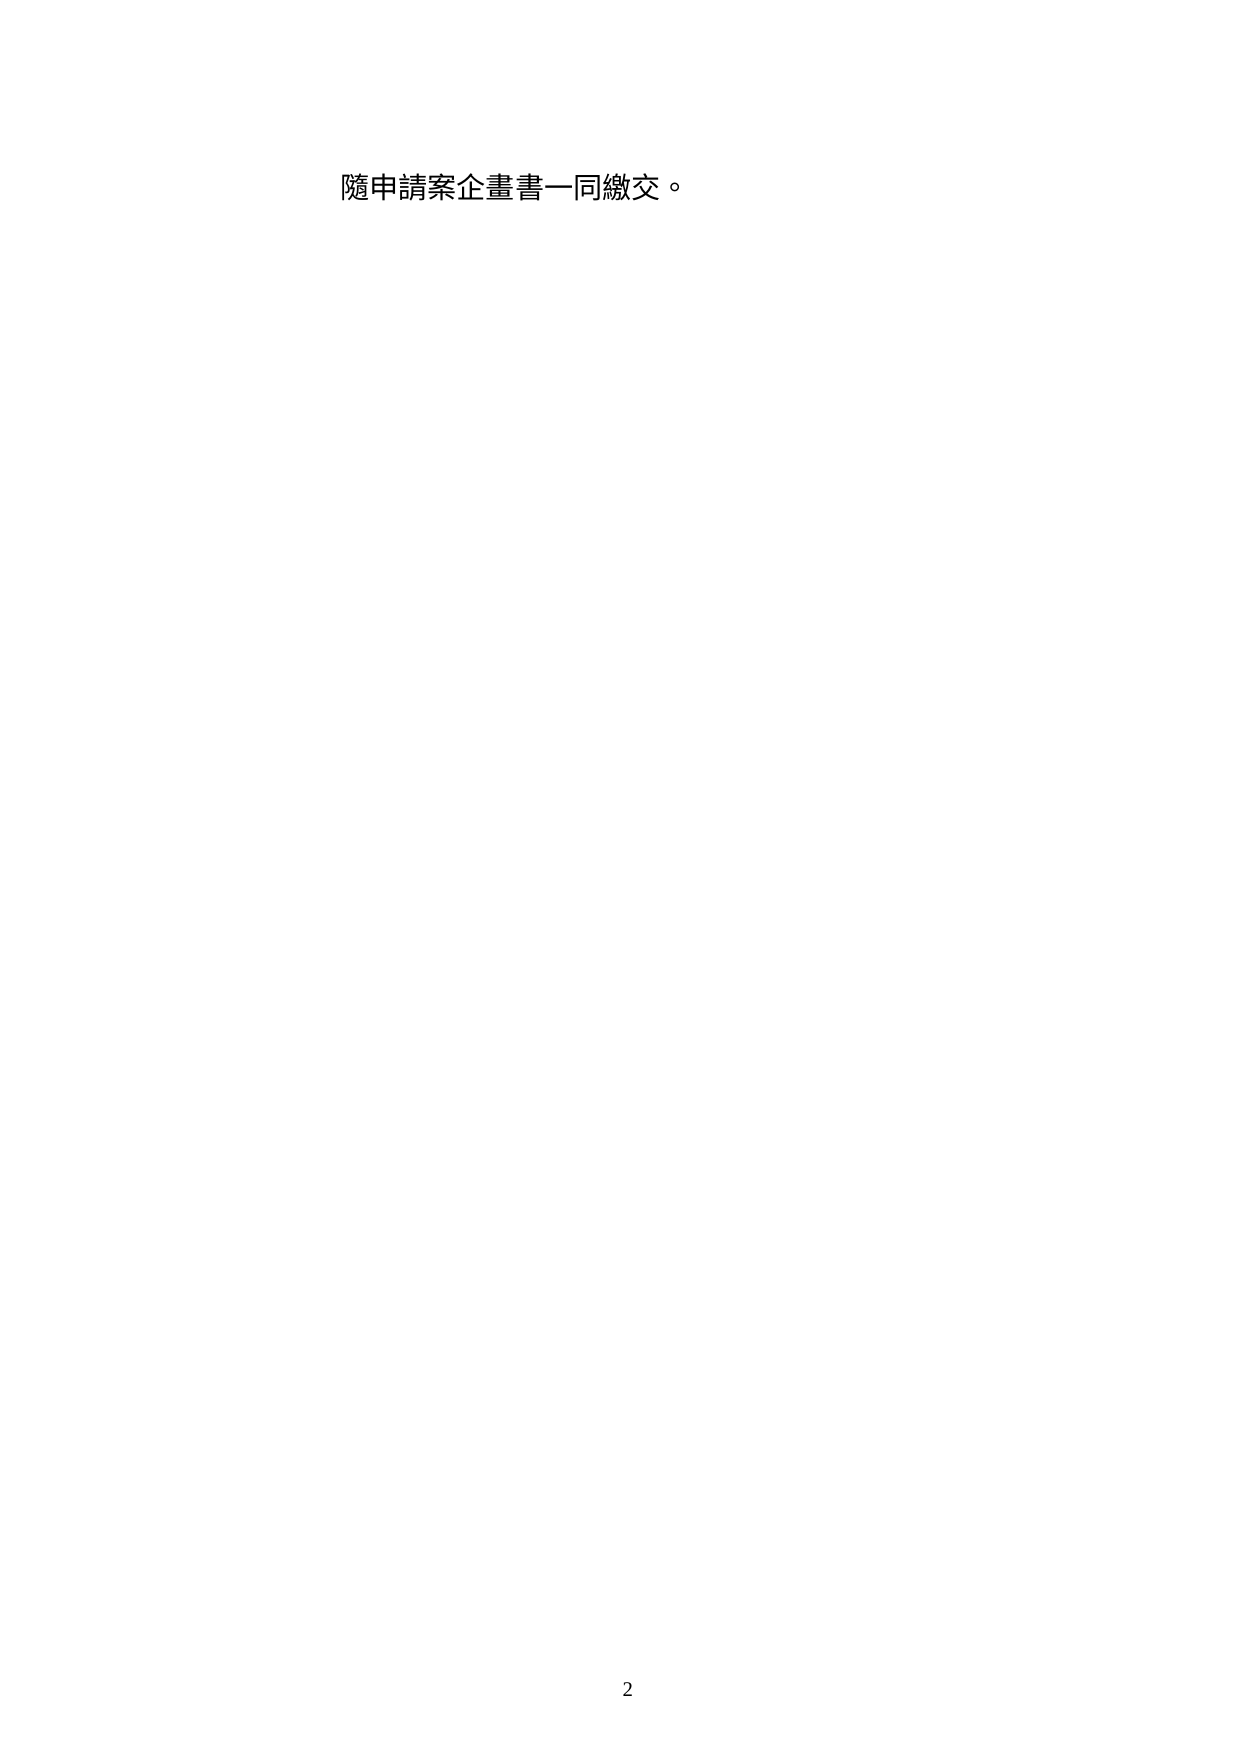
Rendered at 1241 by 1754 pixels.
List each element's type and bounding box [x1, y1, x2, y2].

list [273, 164, 1107, 207]
